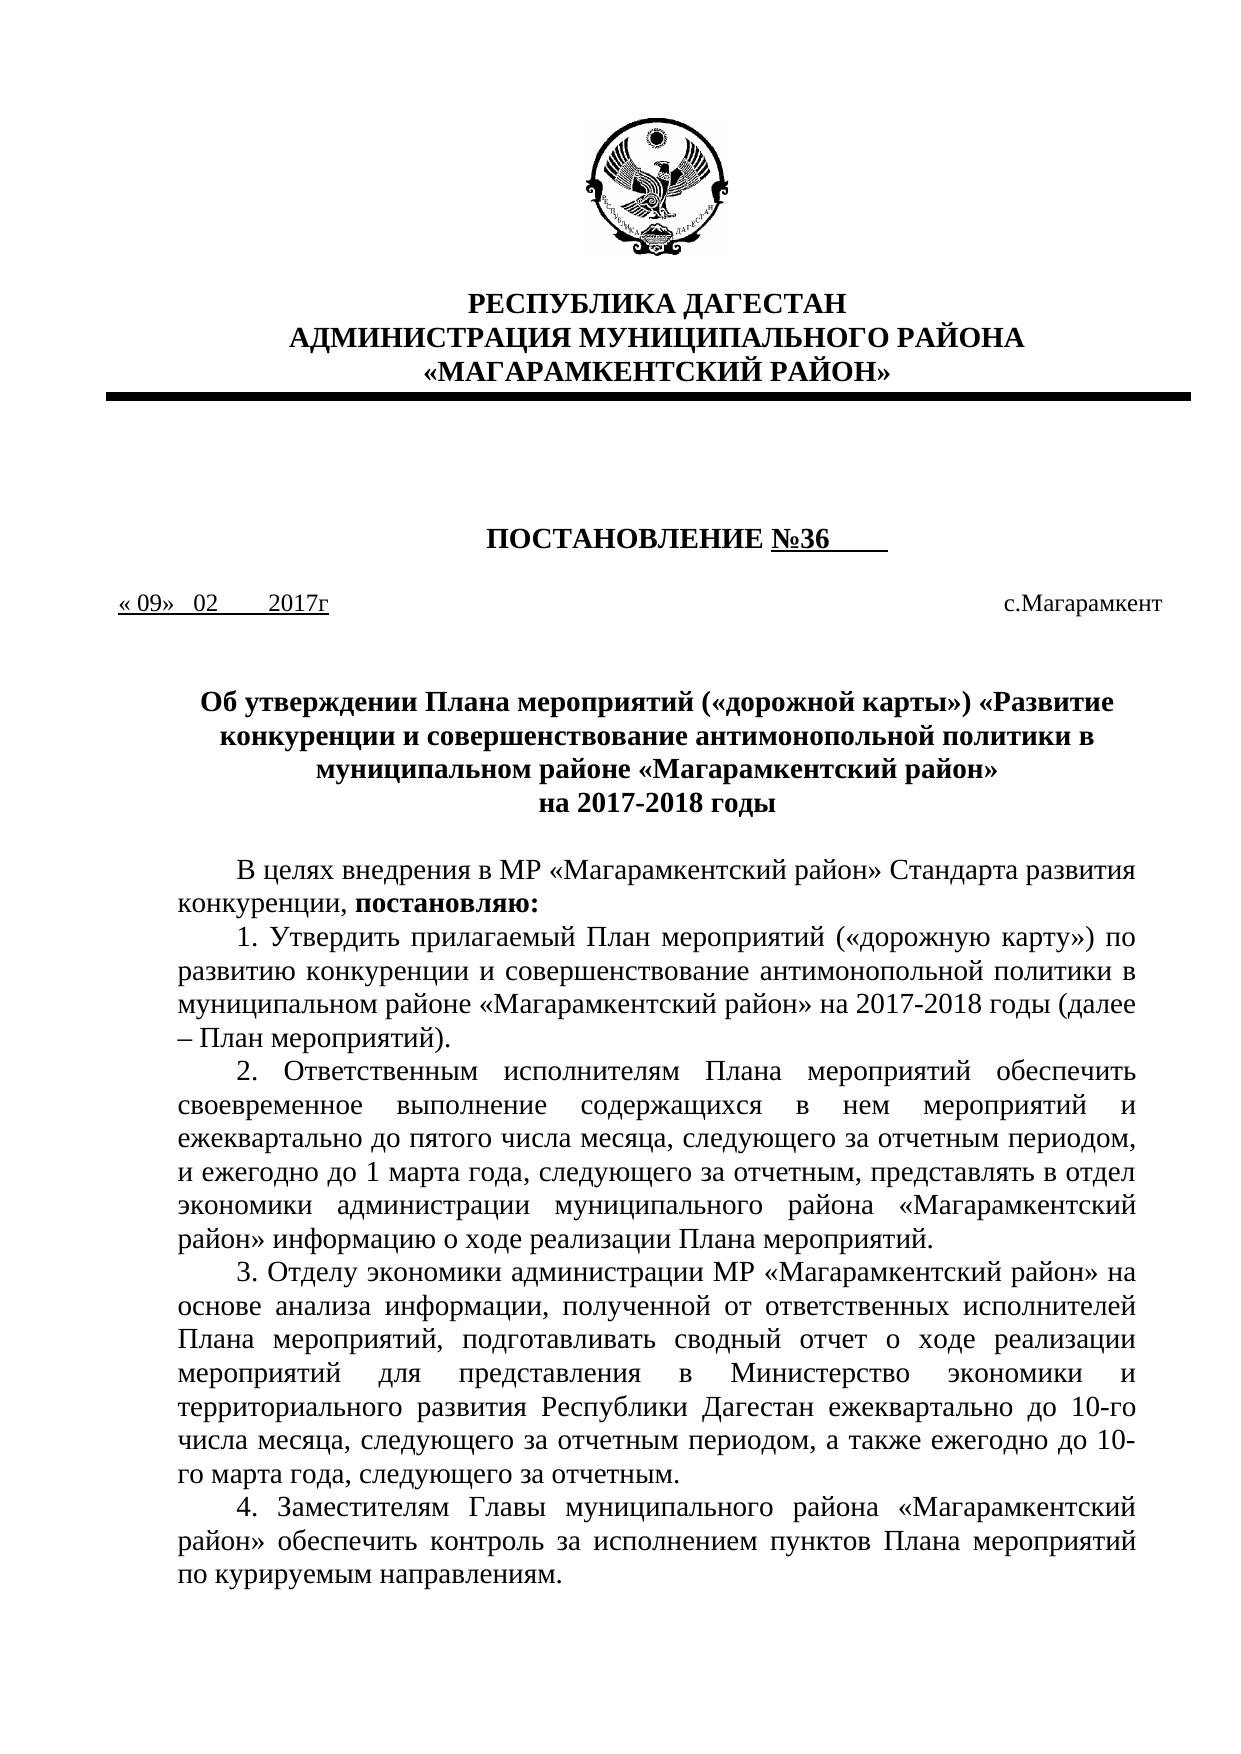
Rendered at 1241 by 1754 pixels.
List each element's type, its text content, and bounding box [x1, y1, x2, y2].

text 4. Заместителям Главы муниципального района «Магарамкентский район» обеспечить контроль за исполнением пунктов Плана мероприятий по курируемым направлениям. [177, 1489, 1137, 1590]
text 1. Утвердить прилагаемый План мероприятий («дорожную карту») по развитию конкуренции и совершенствование антимонопольной политики в муниципальном районе «Магарамкентский район» на 2017-2018 годы (далее – План мероприятий). [177, 919, 1137, 1053]
text 2. Ответственным исполнителям Плана мероприятий обеспечить своевременное выполнение содержащихся в нем мероприятий и ежеквартально до пятого числа месяца, следующего за отчетным периодом, и ежегодно до 1 марта года, следующего за отчетным, представлять в отдел экономики администрации муниципального района «Магарамкентский район» информацию о ходе реализации Плана мероприятий. [177, 1053, 1137, 1254]
text « 09» 02 2017г с.Магарамкент [118, 588, 1196, 617]
text на 2017-2018 годы [177, 785, 1137, 818]
text ПОСТАНОВЛЕНИЕ №36 [177, 521, 1138, 555]
text Об утверждении Плана мероприятий («дорожной карты») «Развитие конкуренции и совершенствование антимонопольной политики в муниципальном районе «Магарамкентский район» [177, 684, 1137, 785]
picture [586, 118, 729, 256]
text РЕСПУБЛИКА ДАГЕСТАН [177, 287, 1137, 320]
text 3. Отделу экономики администрации МР «Магарамкентский район» на основе анализа информации, полученной от ответственных исполнителей Плана мероприятий, подготавливать сводный отчет о ходе реализации мероприятий для представления в Министерство экономики и территориального развития Республики Дагестан ежеквартально до 10-го числа месяца, следующего за отчетным периодом, а также ежегодно до 10-го марта года, следующего за отчетным. [177, 1254, 1137, 1489]
text В целях внедрения в МР «Магарамкентский район» Стандарта развития конкуренции, постановляю: [177, 852, 1137, 919]
subtitle «МАГАРАМКЕНТСКИЙ РАЙОН» [177, 354, 1137, 387]
subtitle АДМИНИСТРАЦИЯ МУНИЦИПАЛЬНОГО РАЙОНА [177, 320, 1137, 354]
